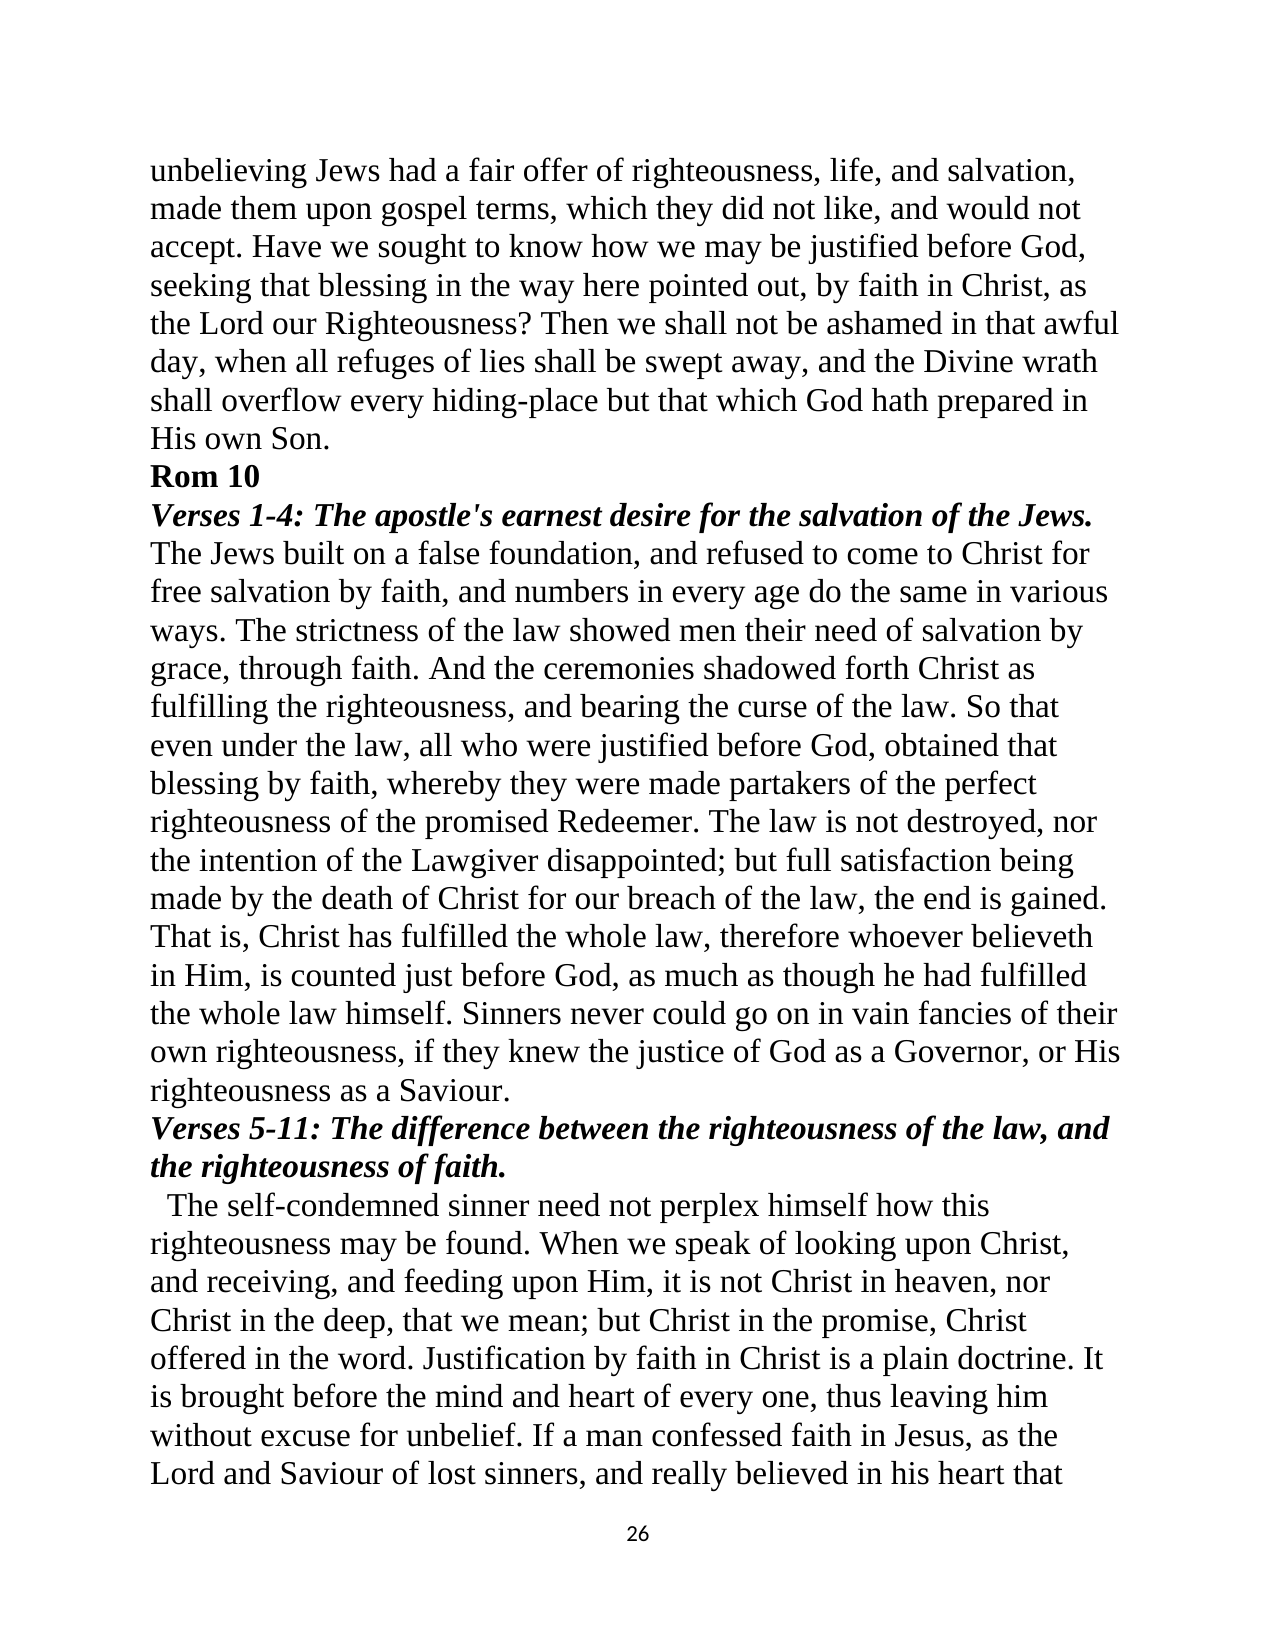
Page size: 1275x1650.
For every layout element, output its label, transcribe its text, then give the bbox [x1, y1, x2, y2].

text Verses 1-4: The apostle's earnest desire for the salvation of the Jews. The Jews built on a false foundation, and refused to come to Christ for free salvation by faith, and numbers in every age do the same in various ways. The strictness of the law showed men their need of salvation by grace, through faith. And the ceremonies shadowed forth Christ as fulfilling the righteousness, and bearing the curse of the law. So that even under the law, all who were justified before God, obtained that blessing by faith, whereby they were made partakers of the perfect righteousness of the promised Redeemer. The law is not destroyed, nor the intention of the Lawgiver disappointed; but full satisfaction being made by the death of Christ for our breach of the law, the end is gained. That is, Christ has fulfilled the whole law, therefore whoever believeth in Him, is counted just before God, as much as though he had fulfilled the whole law himself. Sinners never could go on in vain fancies of their own righteousness, if they knew the justice of God as a Governor, or His righteousness as a Saviour. [150, 495, 1125, 1108]
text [150, 1185, 1125, 1492]
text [150, 150, 1125, 457]
text Rom 10 [150, 457, 1125, 495]
text Verses 5-11: The difference between the righteousness of the law, and the righteousness of faith. [150, 1108, 1125, 1185]
